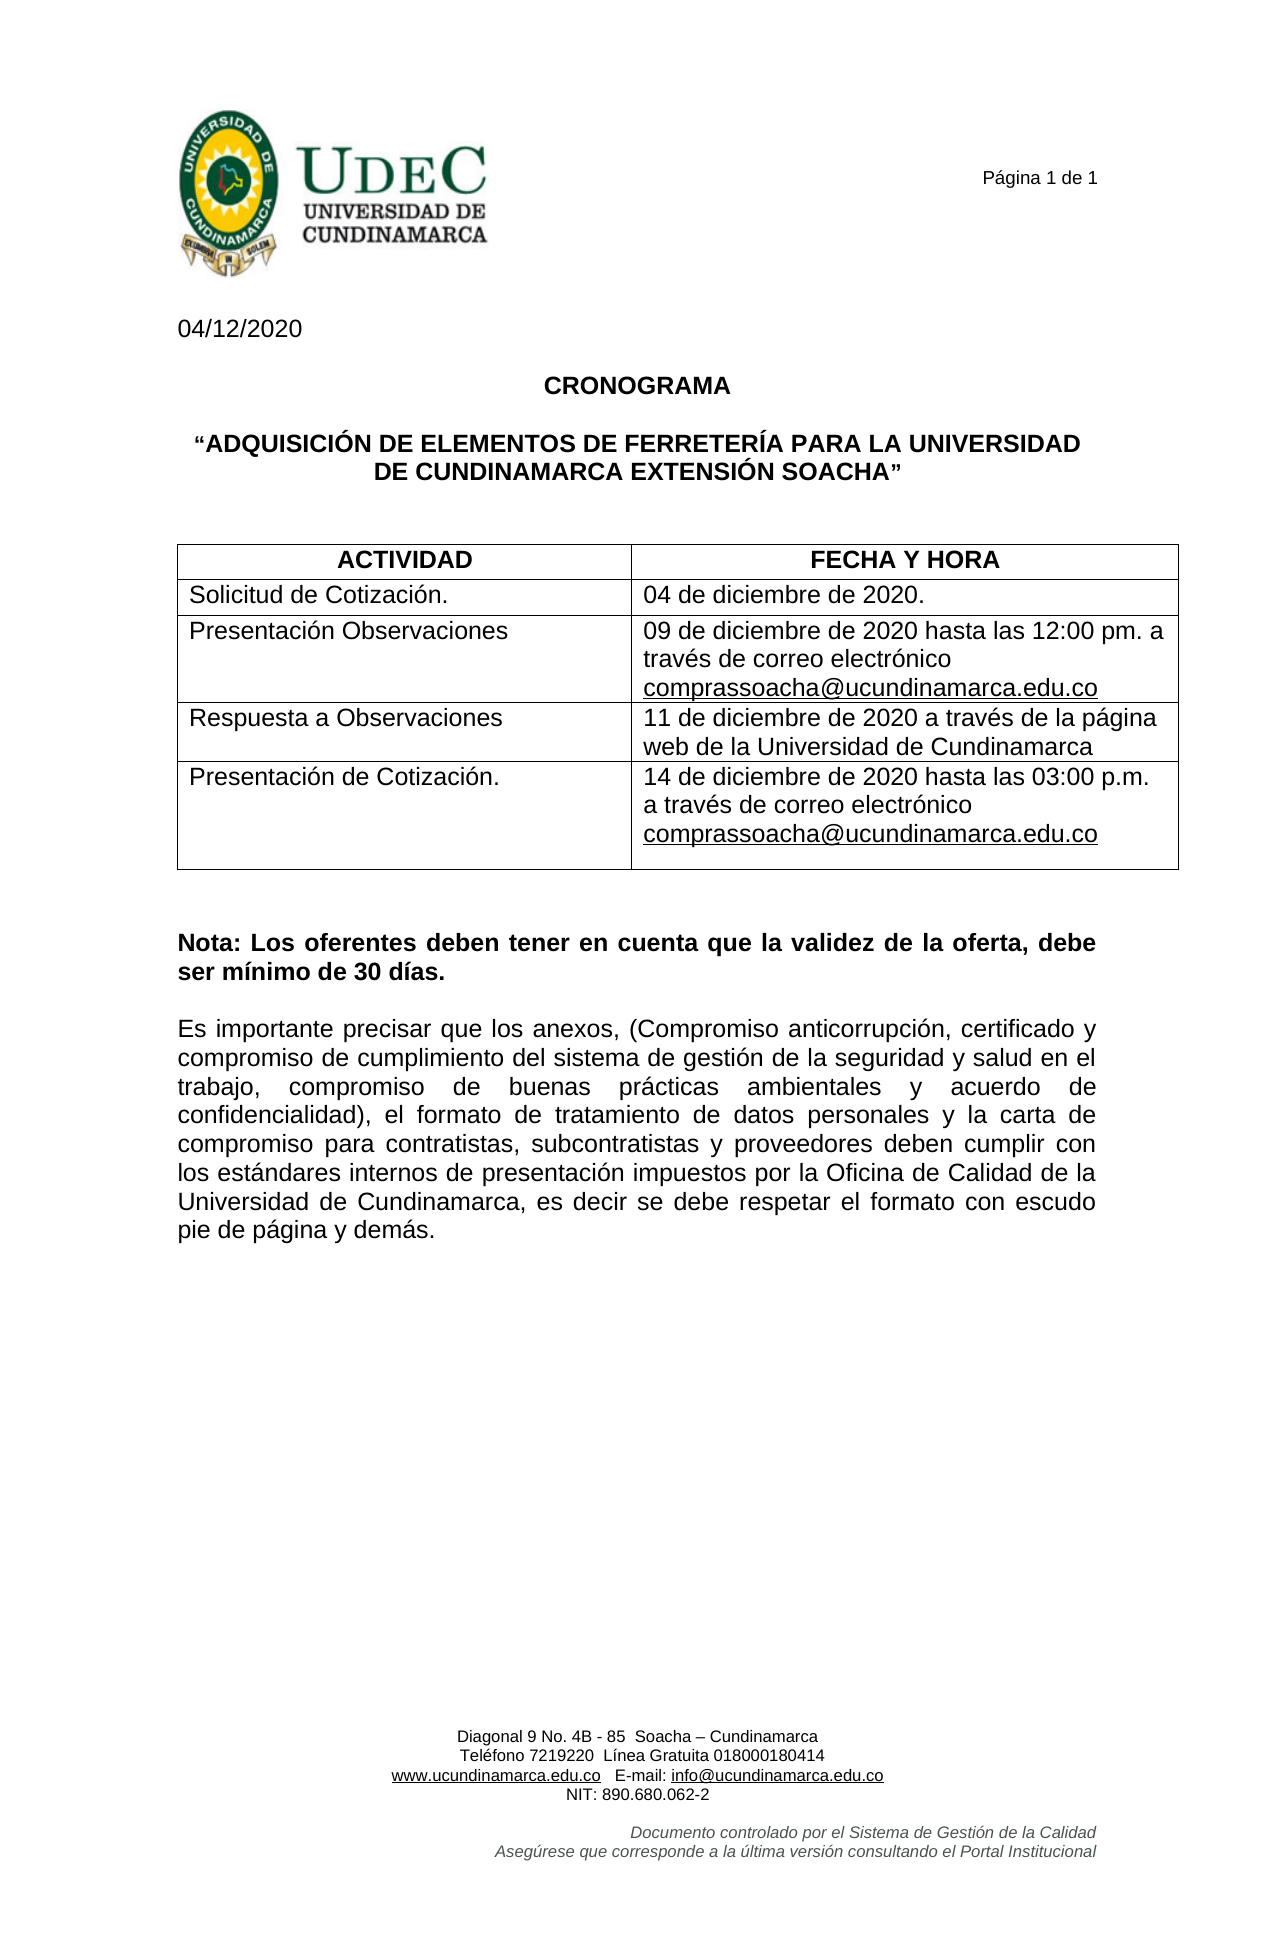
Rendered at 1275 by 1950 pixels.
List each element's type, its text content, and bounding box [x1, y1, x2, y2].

table_cell Solicitud de Cotización. [178, 580, 631, 615]
table_cell 09 de diciembre de 2020 hasta las 12:00 pm. a través de correo electrónico comprassoacha@ucundinamarca.edu.co [632, 616, 1178, 702]
picture [178, 109, 490, 279]
table_header ACTIVIDAD [178, 545, 631, 579]
text Es importante precisar que los anexos, (Compromiso anticorrupción, certificado y compromiso de cumplimiento del sistema de gestión de la seguridad y salud en el trabajo, compromiso de buenas prácticas ambientales y acuerdo de confidencialidad), el formato de tratamiento de datos personales y la carta de compromiso para contratistas, subcontratistas y proveedores deben cumplir con los estándares internos de presentación impuestos por la Oficina de Calidad de la Universidad de Cundinamarca, es decir se debe respetar el formato con escudo pie de página y demás. [177, 1014, 1098, 1244]
table_header FECHA Y HORA [632, 545, 1178, 579]
table_cell Presentación de Cotización. [178, 762, 631, 869]
table_cell 11 de diciembre de 2020 a través de la página web de la Universidad de Cundinamarca [632, 703, 1178, 761]
table_cell Presentación Observaciones [178, 616, 631, 702]
text CRONOGRAMA [177, 371, 1098, 400]
text Nota: Los oferentes deben tener en cuenta que la validez de la oferta, debe ser mínimo de 30 días. [177, 928, 1098, 985]
table_cell 04 de diciembre de 2020. [632, 580, 1178, 615]
table_cell 14 de diciembre de 2020 hasta las 03:00 p.m. a través de correo electrónico comprassoacha@ucundinamarca.edu.co [632, 762, 1178, 869]
table_cell Respuesta a Observaciones [178, 703, 631, 761]
text “ADQUISICIÓN DE ELEMENTOS DE FERRETERÍA PARA LA UNIVERSIDAD DE CUNDINAMARCA EXTENSIÓN SOACHA” [177, 429, 1098, 486]
text 04/12/2020 [177, 314, 1098, 342]
